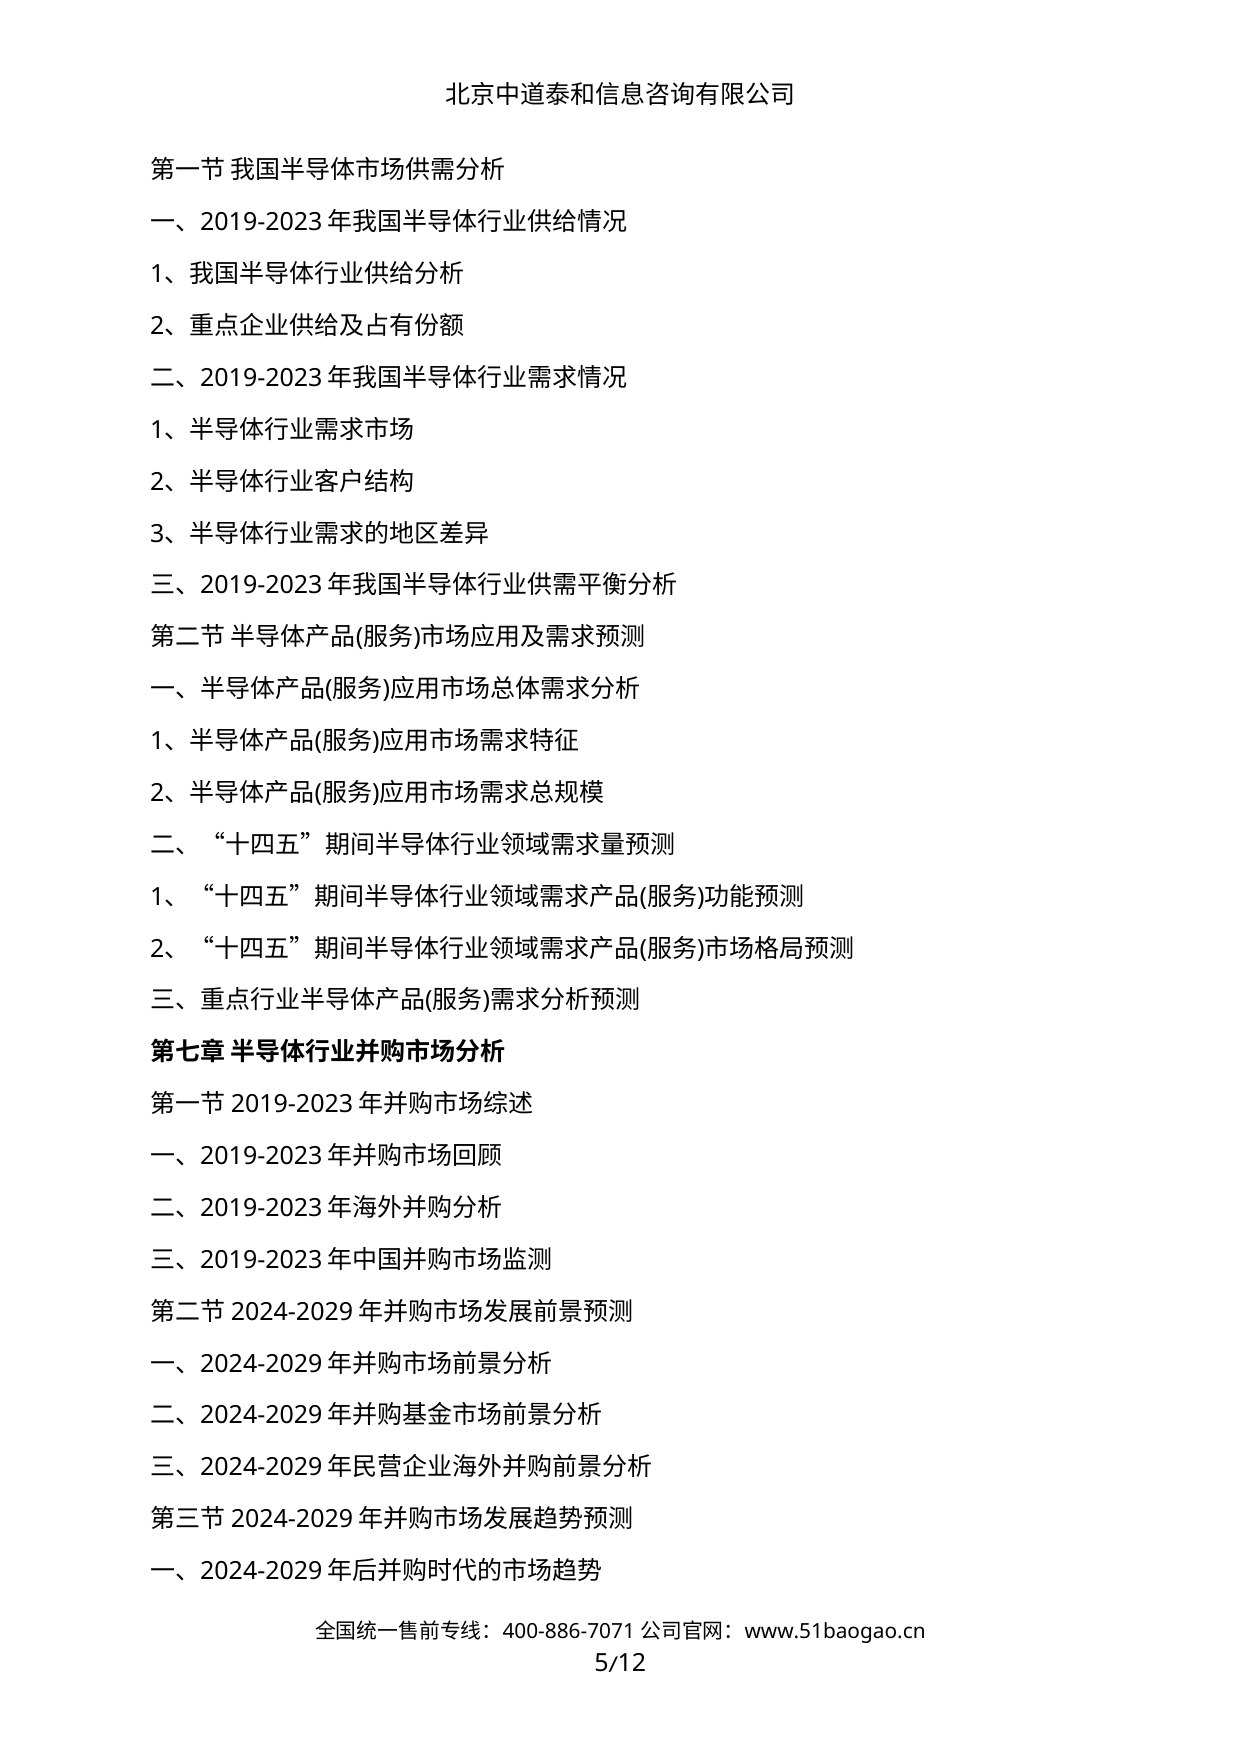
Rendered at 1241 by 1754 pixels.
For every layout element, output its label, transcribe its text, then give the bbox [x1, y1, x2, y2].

text 2、半导体产品(服务)应用市场需求总规模 [150, 772, 1090, 809]
text 第二节 2024-2029年并购市场发展前景预测 [150, 1291, 1090, 1327]
text 三、2019-2023年我国半导体行业供需平衡分析 [150, 565, 1090, 601]
text 第七章 半导体行业并购市场分析 [150, 1032, 1090, 1068]
text 3、半导体行业需求的地区差异 [150, 513, 1090, 549]
text 一、2019-2023年并购市场回顾 [150, 1136, 1090, 1172]
text 1、我国半导体行业供给分析 [150, 254, 1090, 290]
text 一、2024-2029年后并购时代的市场趋势 [150, 1551, 1090, 1587]
text 三、2024-2029年民营企业海外并购前景分析 [150, 1447, 1090, 1483]
text 第一节 我国半导体市场供需分析 [150, 150, 1090, 186]
text 三、2019-2023年中国并购市场监测 [150, 1239, 1090, 1276]
text 2、半导体行业客户结构 [150, 461, 1090, 497]
text 二、2024-2029年并购基金市场前景分析 [150, 1395, 1090, 1431]
text 第一节 2019-2023年并购市场综述 [150, 1084, 1090, 1120]
text 二、“十四五”期间半导体行业领域需求量预测 [150, 824, 1090, 861]
text 一、半导体产品(服务)应用市场总体需求分析 [150, 669, 1090, 705]
text 一、2019-2023年我国半导体行业供给情况 [150, 202, 1090, 238]
text 1、半导体行业需求市场 [150, 409, 1090, 446]
text 第三节 2024-2029年并购市场发展趋势预测 [150, 1499, 1090, 1535]
text 第二节 半导体产品(服务)市场应用及需求预测 [150, 617, 1090, 653]
text 二、2019-2023年我国半导体行业需求情况 [150, 357, 1090, 394]
text 2、“十四五”期间半导体行业领域需求产品(服务)市场格局预测 [150, 928, 1090, 964]
text 1、半导体产品(服务)应用市场需求特征 [150, 721, 1090, 757]
text 一、2024-2029年并购市场前景分析 [150, 1343, 1090, 1379]
text 二、2019-2023年海外并购分析 [150, 1187, 1090, 1224]
text 2、重点企业供给及占有份额 [150, 306, 1090, 342]
text 三、重点行业半导体产品(服务)需求分析预测 [150, 980, 1090, 1016]
text 1、“十四五”期间半导体行业领域需求产品(服务)功能预测 [150, 876, 1090, 912]
